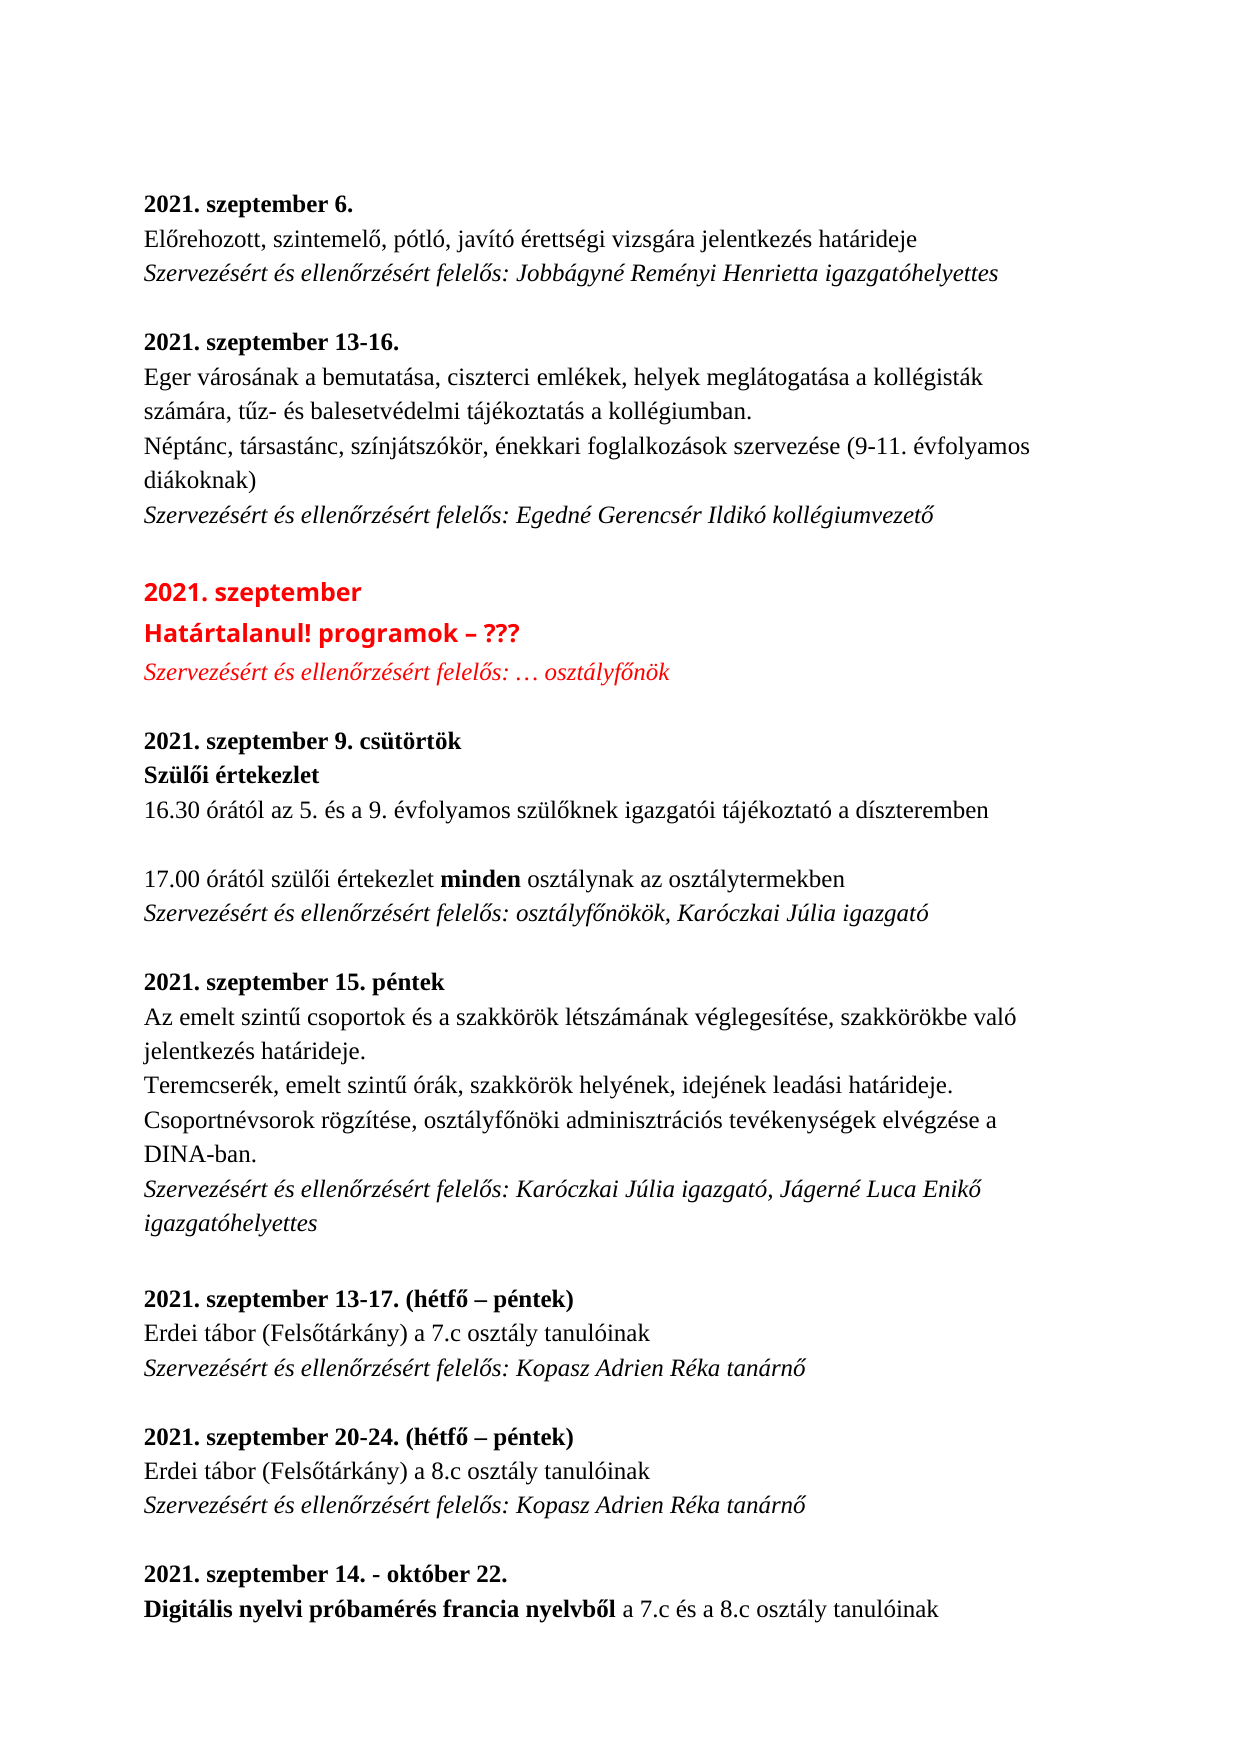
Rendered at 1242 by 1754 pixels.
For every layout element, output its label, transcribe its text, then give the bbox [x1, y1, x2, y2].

text Erdei tábor (Felsőtárkány) a 7.c osztály tanulóinak [144, 1318, 1063, 1347]
text 2021. szeptember 20-24. (hétfő – péntek) [144, 1422, 1063, 1450]
text Erdei tábor (Felsőtárkány) a 8.c osztály tanulóinak [144, 1456, 1063, 1485]
text Szervezésért és ellenőrzésért felelős: Egedné Gerencsér Ildikó kollégiumvezető [144, 500, 1063, 528]
text Előrehozott, szintemelő, pótló, javító érettségi vizsgára jelentkezés határideje [144, 224, 1063, 253]
text Szervezésért és ellenőrzésért felelős: Kopasz Adrien Réka tanárnő [144, 1491, 1063, 1519]
text 16.30 órától az 5. és a 9. évfolyamos szülőknek igazgatói tájékoztató a díszteremben [144, 795, 1063, 823]
text 2021. szeptember 13-17. (hétfő – péntek) [144, 1284, 1063, 1312]
text Csoportnévsorok rögzítése, osztályfőnöki adminisztrációs tevékenységek elvégzése a DINA-ban. [144, 1105, 1063, 1168]
text Szervezésért és ellenőrzésért felelős: … osztályfőnök [144, 657, 1063, 686]
text Digitális nyelvi próbamérés francia nyelvből a 7.c és a 8.c osztály tanulóinak [144, 1594, 1063, 1623]
text 2021. szeptember 14. - október 22. [144, 1559, 1063, 1588]
text Szervezésért és ellenőrzésért felelős: Karóczkai Júlia igazgató, Jágerné Luca Enikő igazgatóhelyettes [144, 1174, 1063, 1237]
text Szervezésért és ellenőrzésért felelős: osztályfőnökök, Karóczkai Júlia igazgató [144, 898, 1063, 927]
text Szervezésért és ellenőrzésért felelős: Jobbágyné Reményi Henrietta igazgatóhelyettes [144, 258, 1063, 287]
text Határtalanul! programok – ??? [144, 616, 1063, 650]
text Szülői értekezlet [144, 760, 1063, 789]
text 2021. szeptember [144, 575, 1063, 609]
text 2021. szeptember 13-16. [144, 327, 1063, 356]
text 2021. szeptember 6. [144, 189, 1063, 218]
text Néptánc, társastánc, színjátszókör, énekkari foglalkozások szervezése (9-11. évfolyamos diákoknak) [144, 431, 1063, 494]
text 2021. szeptember 9. csütörtök [144, 726, 1063, 754]
text 2021. szeptember 15. péntek [144, 967, 1063, 996]
text Teremcserék, emelt szintű órák, szakkörök helyének, idejének leadási határideje. [144, 1071, 1063, 1099]
text Az emelt szintű csoportok és a szakkörök létszámának véglegesítése, szakkörökbe való jelentkezés határideje. [144, 1002, 1063, 1065]
text 17.00 órától szülői értekezlet minden osztálynak az osztálytermekben [144, 864, 1063, 892]
text Eger városának a bemutatása, ciszterci emlékek, helyek meglátogatása a kollégisták számára, tűz- és balesetvédelmi tájékoztatás a kollégiumban. [144, 362, 1063, 425]
text Szervezésért és ellenőrzésért felelős: Kopasz Adrien Réka tanárnő [144, 1353, 1063, 1381]
